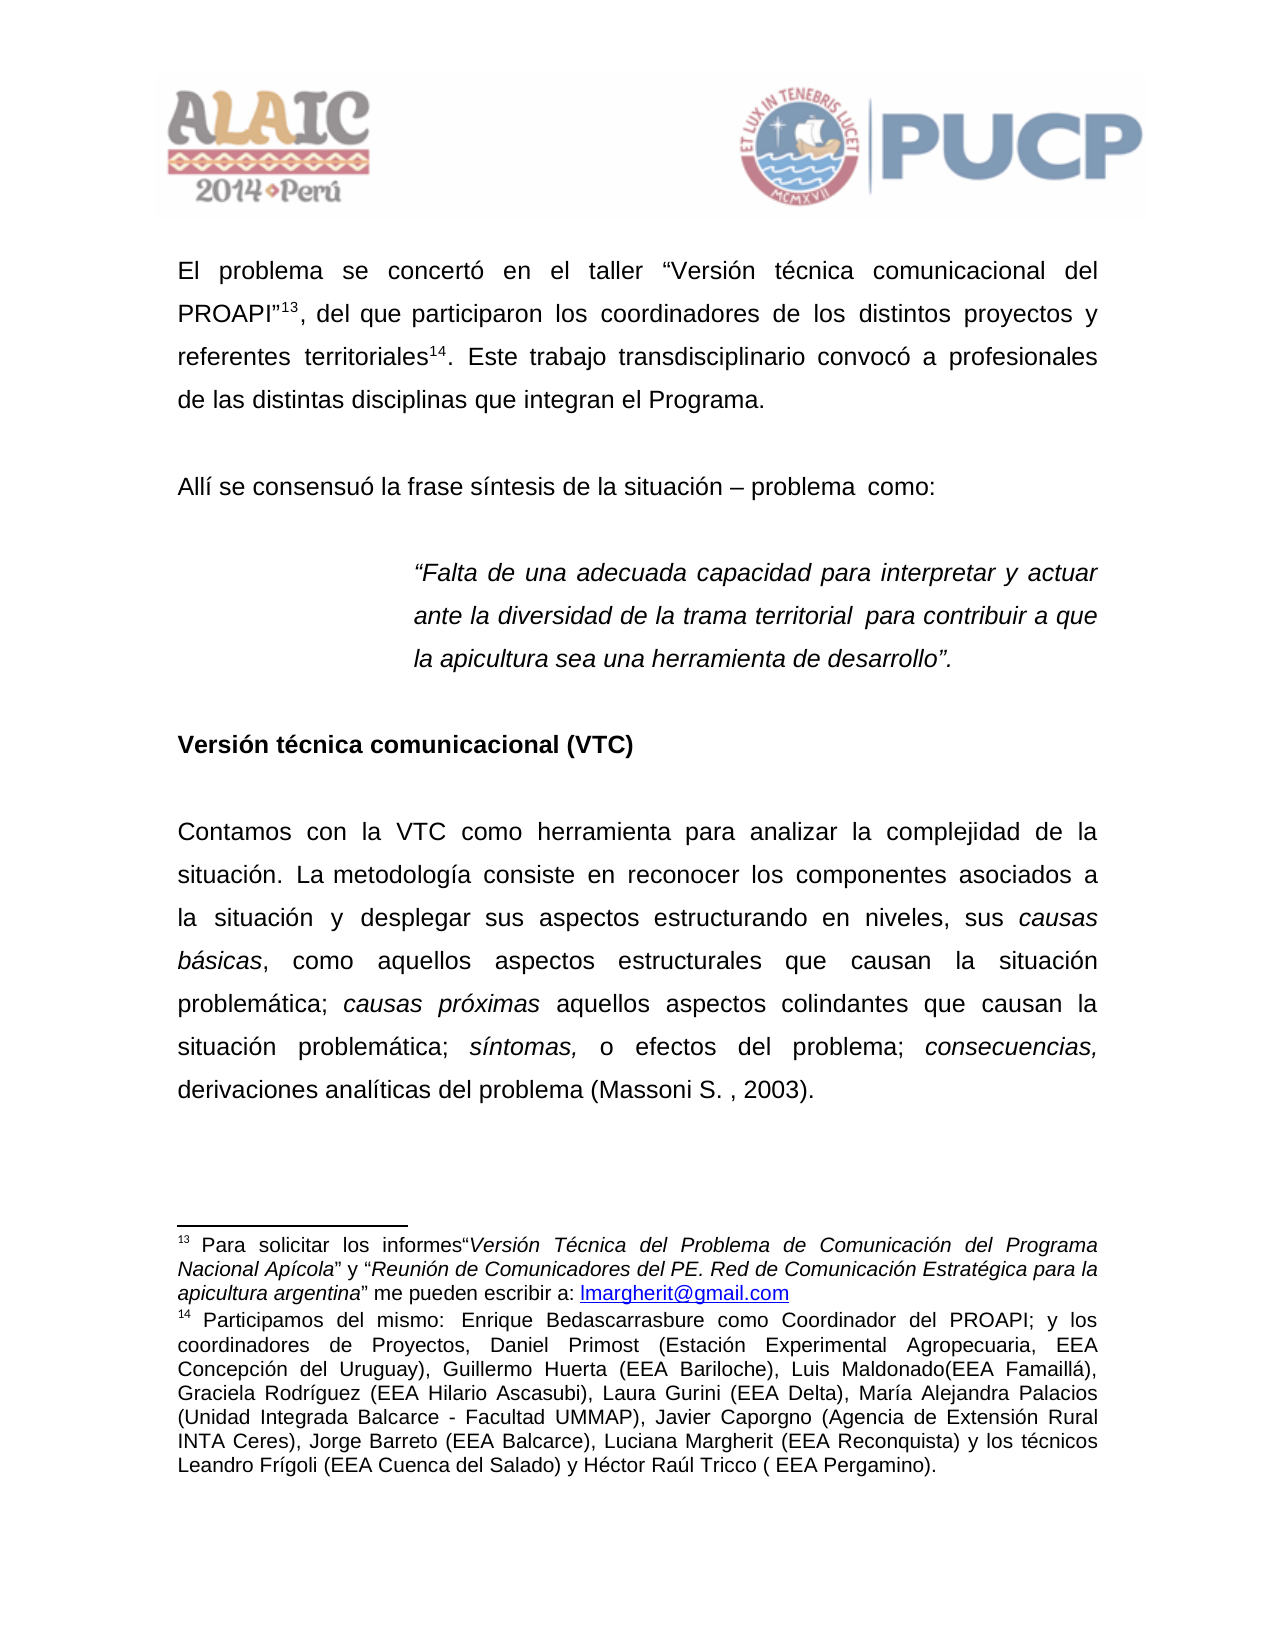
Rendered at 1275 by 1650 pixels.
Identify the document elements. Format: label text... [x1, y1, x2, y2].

picture [154, 20, 1146, 242]
text Contamos con la VTC como herramienta para analizar la complejidad de la situación. La metodología consiste en reconocer los componentes asociados a la situación y desplegar sus aspectos estructurando en niveles, sus causas básicas, como aquellos aspectos estructurales que causan la situación problemática; causas próximas aquellos aspectos colindantes que causan la situación problemática; síntomas, o efectos del problema; consecuencias, derivaciones analíticas del problema (Massoni S. , 2003). [177, 817, 1098, 1104]
text Versión técnica comunicacional (VTC) [177, 731, 1098, 759]
text El problema se concertó en el taller “Versión técnica comunicacional del PROAPI”, del que participaron los coordinadores de los distintos proyectos y referentes territoriales. Este trabajo transdisciplinario convocó a profesionales de las distintas disciplinas que integran el Programa. [177, 148, 1098, 414]
text Allí se consensuó la frase síntesis de la situación – problema como: [177, 472, 1098, 501]
text “Falta de una adecuada capacidad para interpretar y actuar ante la diversidad de la trama territorial para contribuir a que la apicultura sea una herramienta de desarrollo”. [413, 558, 1098, 673]
